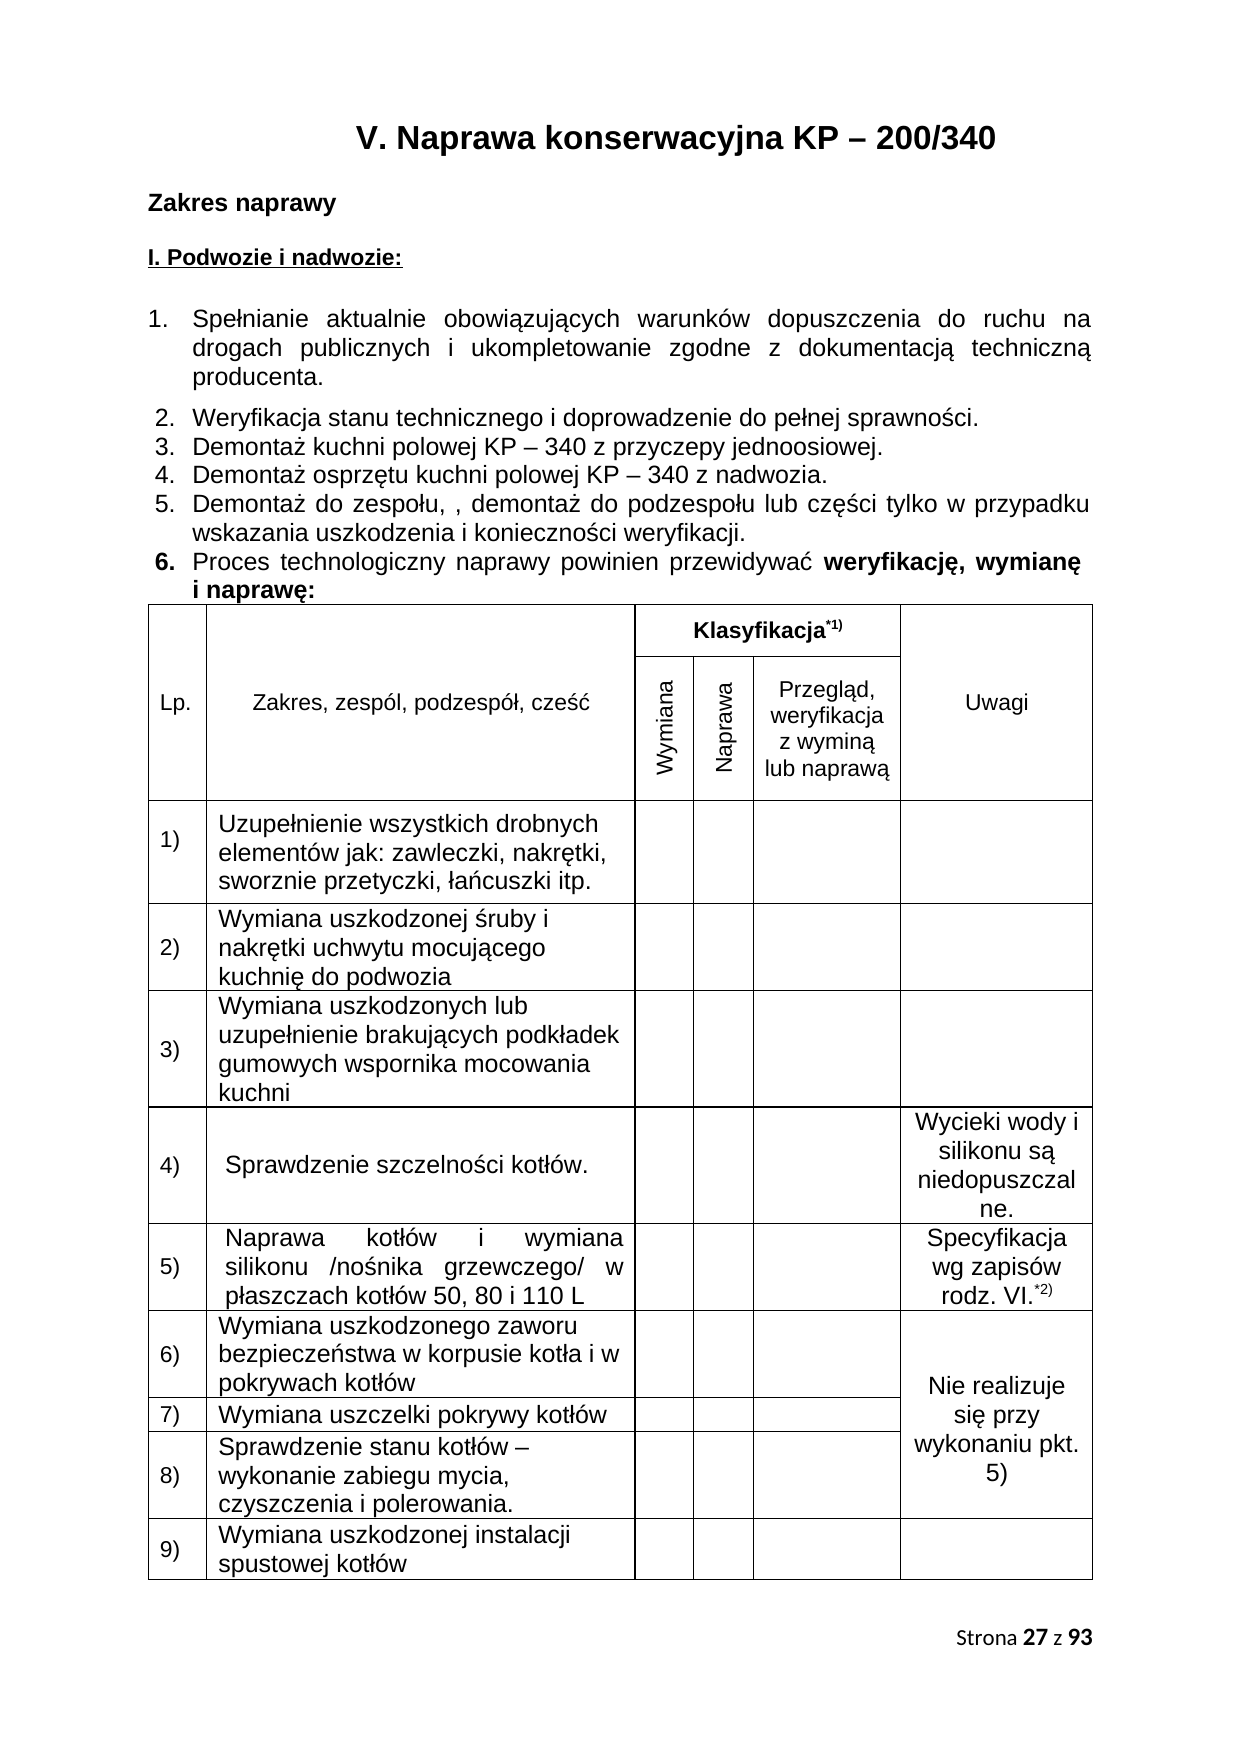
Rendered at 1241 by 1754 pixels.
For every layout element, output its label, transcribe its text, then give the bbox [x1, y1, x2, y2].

table_cell Sprawdzenie szczelności kotłów. [207, 1108, 634, 1222]
table_cell [754, 904, 900, 990]
table_cell Wycieki wody i silikonu są niedopuszczalne. [901, 1108, 1092, 1222]
table_cell [694, 1432, 753, 1518]
table_cell Wymiana uszkodzonych lub uzupełnienie brakujących podkładek gumowych wspornika mocowania kuchni [207, 991, 634, 1106]
table_cell [754, 1432, 900, 1518]
table_cell [694, 991, 753, 1106]
table_cell [149, 801, 206, 903]
table_cell [754, 1398, 900, 1431]
table_cell [901, 904, 1092, 990]
table_cell [636, 1398, 693, 1431]
table_cell Wymiana [636, 657, 693, 800]
table_cell [636, 1311, 693, 1397]
table_cell [754, 1108, 900, 1222]
list Demontaż kuchni polowej KP – 340 z przyczepy jednoosiowej. [154, 432, 1092, 461]
table_cell Wymiana uszkodzonej instalacji spustowej kotłów [207, 1519, 634, 1579]
table_cell [149, 1311, 206, 1397]
table_cell Wymiana uszkodzonego zaworu bezpieczeństwa w korpusie kotła i w pokrywach kotłów [207, 1311, 634, 1397]
table_cell [694, 1224, 753, 1310]
table_header Klasyfikacja*1) [636, 605, 900, 656]
text Zakres naprawy [148, 188, 1092, 217]
text I. Podwozie i nadwozie: [148, 244, 1092, 270]
table_cell [636, 991, 693, 1106]
list Demontaż do zespołu, , demontaż do podzespołu lub części tylko w przypadku wskazania uszkodzenia i konieczności weryfikacji. [154, 489, 1092, 547]
table_cell Naprawa [694, 657, 753, 800]
table_cell [901, 991, 1092, 1106]
table_cell Sprawdzenie stanu kotłów – wykonanie zabiegu mycia, czyszczenia i polerowania. [207, 1432, 634, 1518]
table_cell [754, 1311, 900, 1397]
table_cell [901, 801, 1092, 903]
table_cell [694, 801, 753, 903]
table_cell [694, 1519, 753, 1579]
table_cell [636, 801, 693, 903]
table_cell [149, 1519, 206, 1579]
table_cell [636, 1519, 693, 1579]
table_cell [149, 904, 206, 990]
table_cell Przegląd, weryfikacja z wyminą lub naprawą [754, 657, 900, 800]
table_cell [636, 1224, 693, 1310]
table_header Uwagi [901, 605, 1092, 800]
list V. Naprawa konserwacyjna KP – 200/340 [260, 118, 1092, 157]
table_cell [754, 991, 900, 1106]
table_cell [754, 1224, 900, 1310]
table_cell [149, 1108, 206, 1222]
table_cell [694, 1398, 753, 1431]
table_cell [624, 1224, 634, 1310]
table_cell [636, 1108, 693, 1222]
table_cell [754, 801, 900, 903]
list Weryfikacja stanu technicznego i doprowadzenie do pełnej sprawności. [154, 403, 1092, 432]
table_cell [694, 904, 753, 990]
table_cell [694, 1108, 753, 1222]
table_cell Uzupełnienie wszystkich drobnych elementów jak: zawleczki, nakrętki, sworznie przetyczki, łańcuszki itp. [207, 801, 634, 903]
table_cell Wymiana uszczelki pokrywy kotłów [207, 1398, 634, 1431]
table_cell [149, 1432, 206, 1518]
table_cell [636, 904, 693, 990]
table_cell Wymiana uszkodzonej śruby i nakrętki uchwytu mocującego kuchnię do podwozia [207, 904, 634, 990]
table_cell [149, 991, 206, 1106]
table_cell [694, 1311, 753, 1397]
table_cell [901, 1519, 1092, 1579]
table_cell Nie realizuje się przy wykonaniu pkt. 5) [901, 1311, 1092, 1518]
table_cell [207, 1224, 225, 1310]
list Proces technologiczny naprawy powinien przewidywać weryfikację, wymianę i naprawę: [154, 547, 1092, 604]
table_cell [149, 1224, 206, 1310]
table_cell [636, 1432, 693, 1518]
list Spełnianie aktualnie obowiązujących warunków dopuszczenia do ruchu na drogach publicznych i ukompletowanie zgodne z dokumentacją techniczną producenta. [148, 304, 1092, 391]
list Demontaż osprzętu kuchni polowej KP – 340 z nadwozia. [154, 461, 1092, 489]
table_cell [149, 1398, 206, 1431]
table_header Lp. [149, 605, 206, 800]
table_header Zakres, zespól, podzespół, cześć [207, 605, 634, 800]
table_cell [754, 1519, 900, 1579]
table_cell Specyfikacja wg zapisów rodz. VI.*2) [901, 1224, 1092, 1310]
